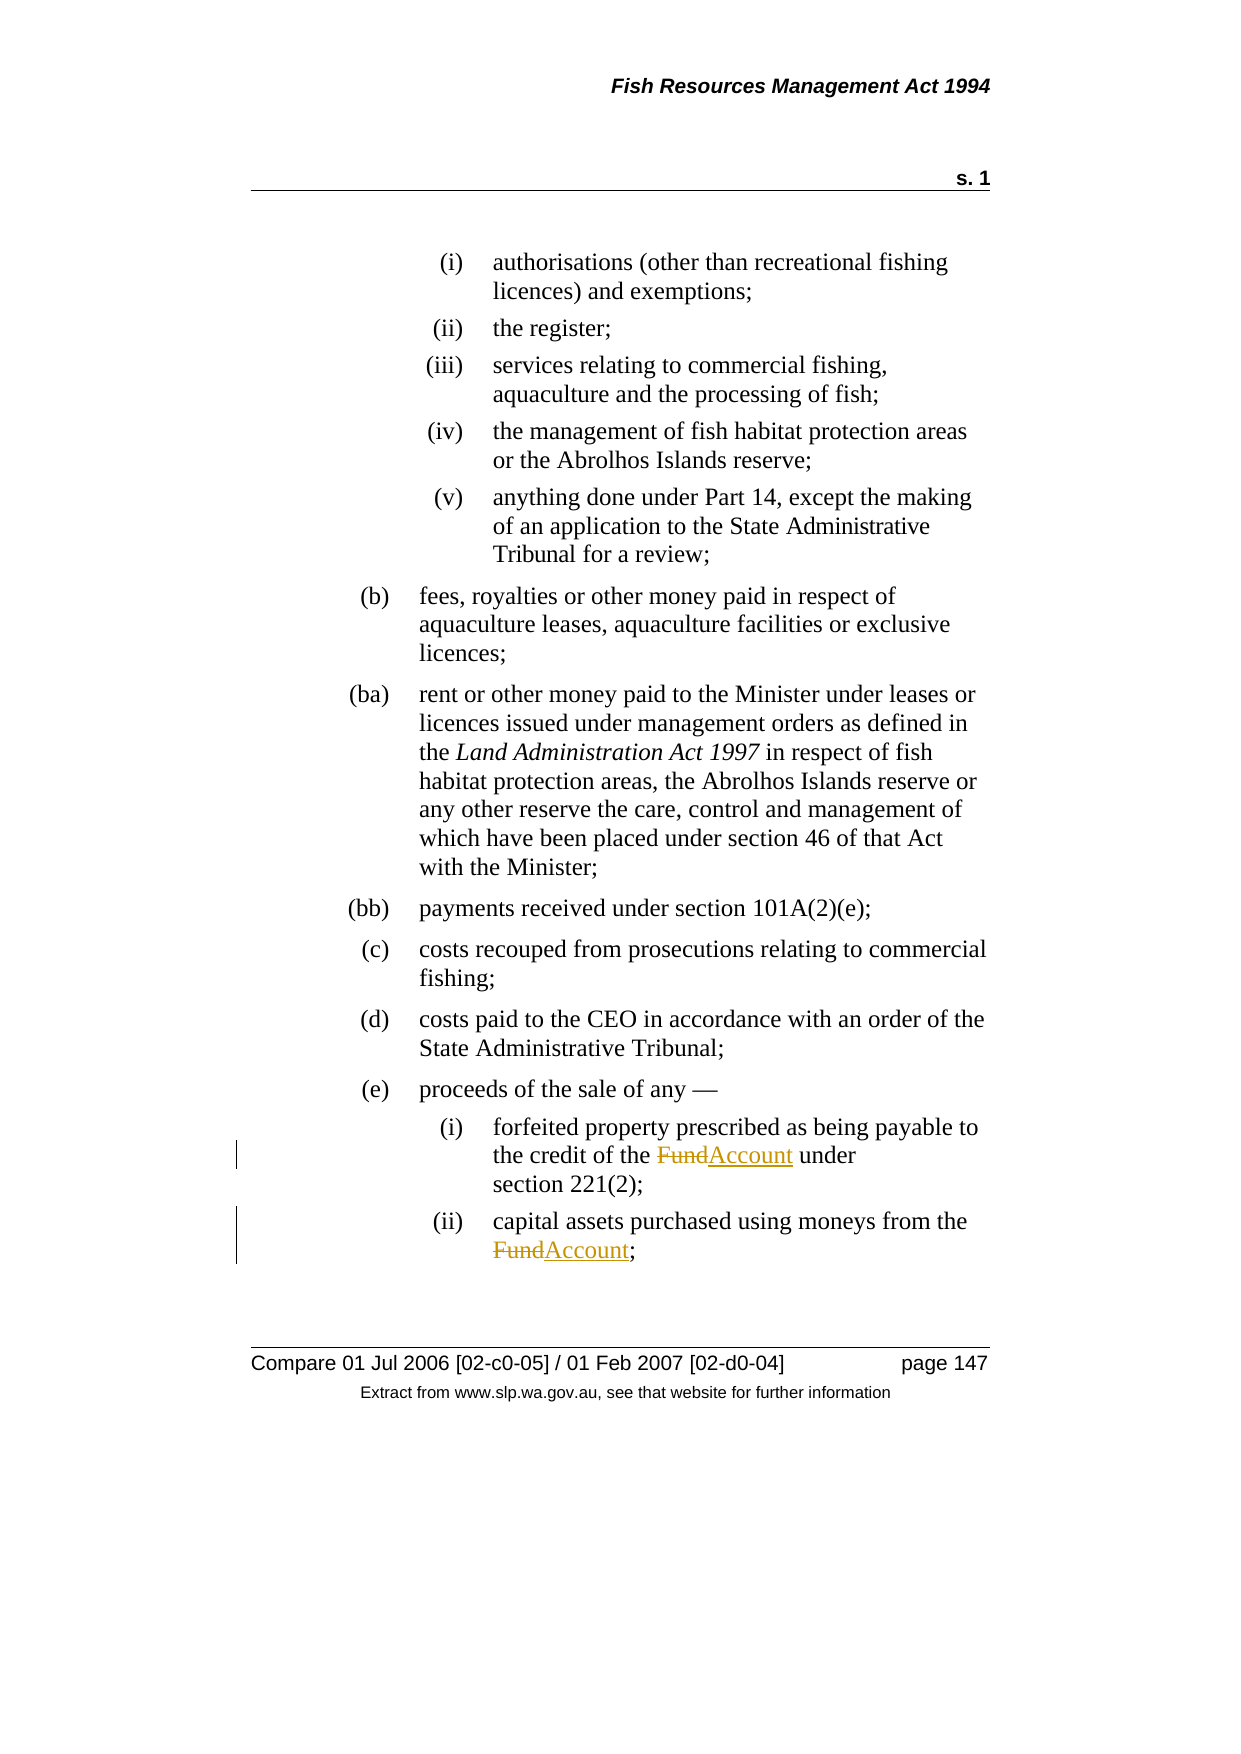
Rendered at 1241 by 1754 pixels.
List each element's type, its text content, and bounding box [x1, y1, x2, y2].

text (iii) services relating to commercial fishing, aquaculture and the processing of fish; [251, 350, 990, 408]
text (iv) the management of fish habitat protection areas or the Abrolhos Islands reserve; [251, 416, 990, 474]
text (b) fees, royalties or other money paid in respect of aquaculture leases, aquaculture facilities or exclusive licences; [251, 581, 990, 667]
text (ii) capital assets purchased using moneys from the ; [251, 1206, 990, 1264]
text (v) anything done under Part 14, except the making of an application to the State Administrative Tribunal for a review; [251, 482, 990, 568]
text (ii) the register; [251, 313, 990, 342]
text (ba) rent or other money paid to the Minister under leases or licences issued under management orders as defined in the Land Administration Act 1997 in respect of fish habitat protection areas, the Abrolhos Islands reserve or any other reserve the care, control and management of which have been placed under section 46 of that Act with the Minister; [251, 679, 990, 881]
text (i) forfeited property prescribed as being payable to the credit of the under section 221(2); [251, 1112, 990, 1198]
text (c) costs recouped from prosecutions relating to commercial fishing; [251, 934, 990, 992]
text (d) costs paid to the CEO in accordance with an order of the State Administrative Tribunal; [251, 1004, 990, 1062]
text (i) authorisations (other than recreational fishing licences) and exemptions; [251, 247, 990, 305]
text (bb) payments received under section 101A(2)(e); [251, 893, 990, 922]
text (e) proceeds of the sale of any — [251, 1074, 990, 1103]
